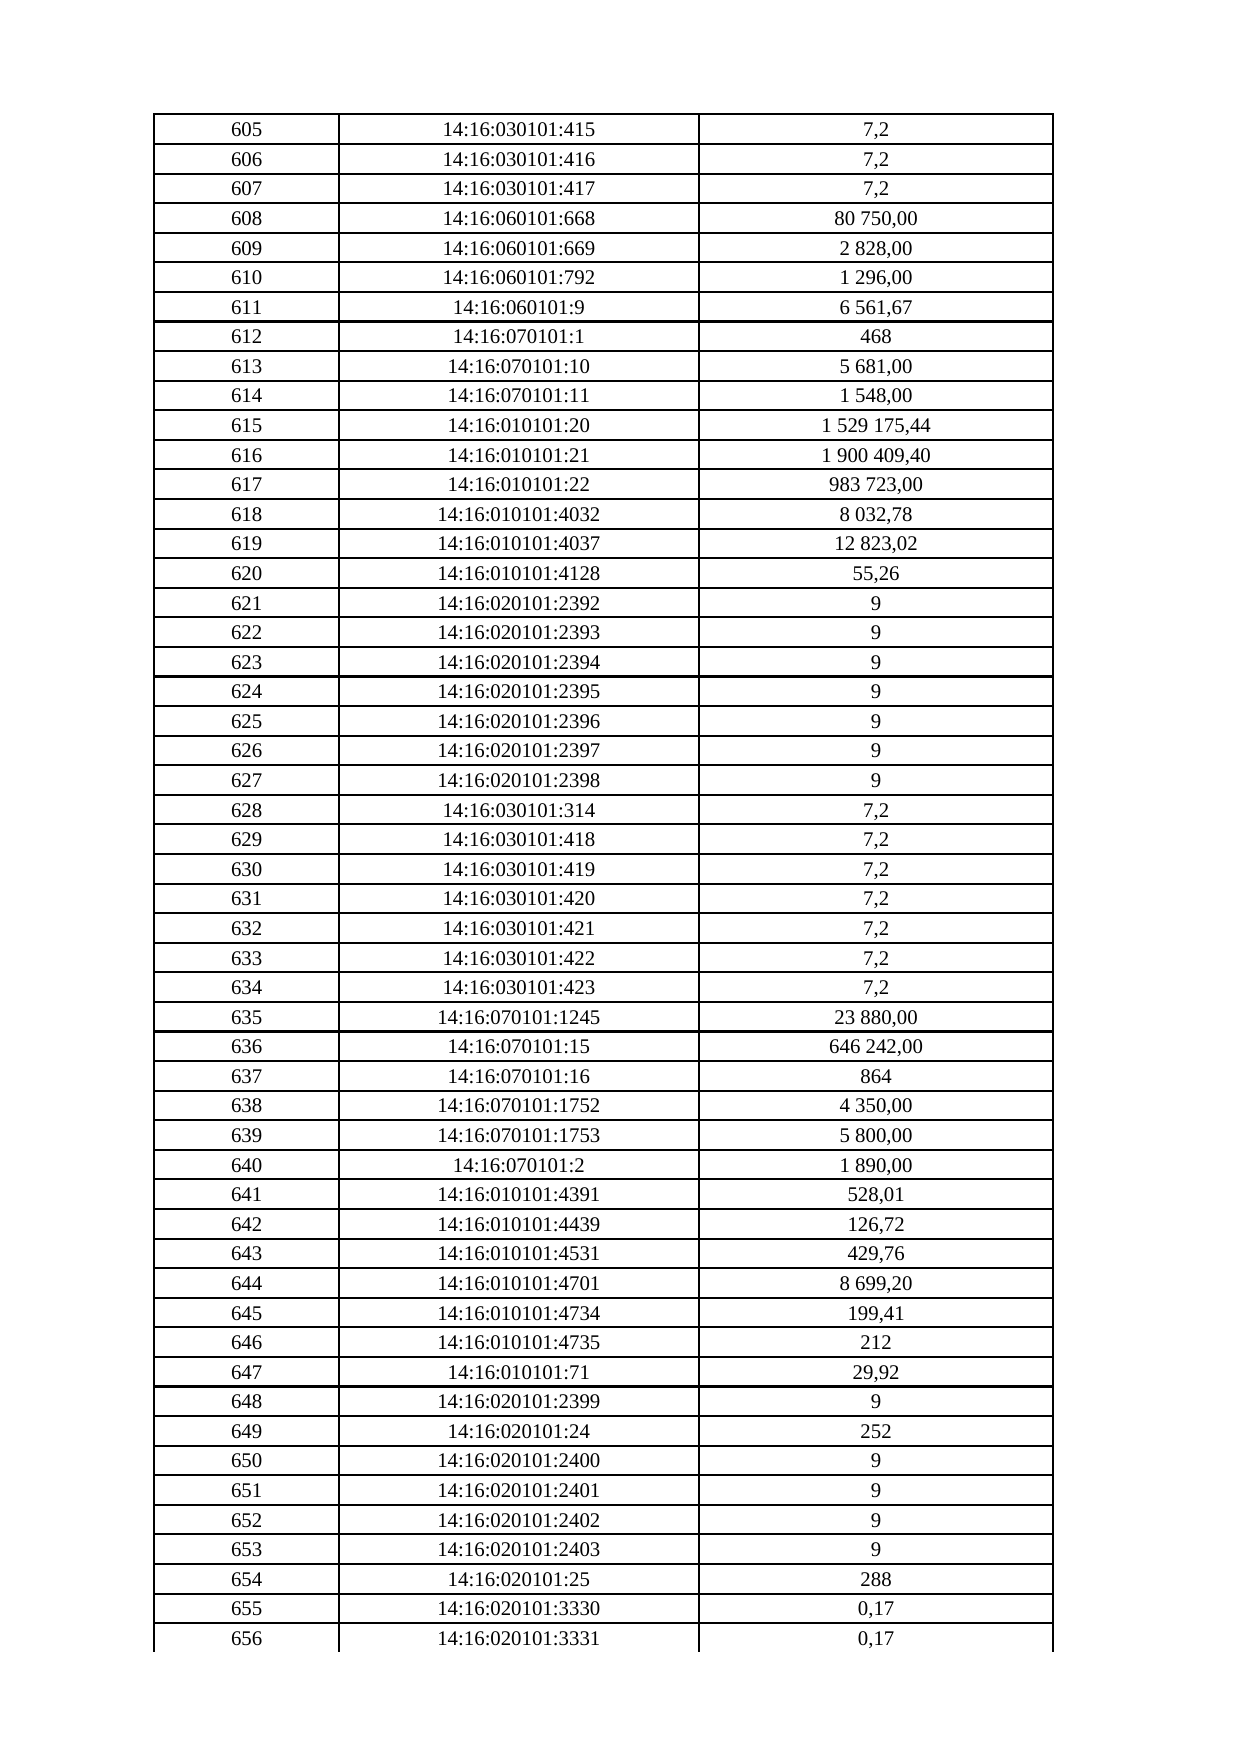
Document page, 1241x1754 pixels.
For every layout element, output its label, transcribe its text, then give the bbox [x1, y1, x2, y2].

table_cell 1 900 409,40 [700, 441, 1052, 468]
table_cell 14:16:030101:418 [340, 825, 698, 853]
table_cell 14:16:070101:16 [340, 1062, 698, 1089]
table_cell 612 [155, 323, 338, 350]
table_cell 14:16:010101:4128 [340, 559, 698, 587]
table_cell 650 [155, 1447, 338, 1474]
table_cell 654 [155, 1565, 338, 1592]
table_cell 611 [155, 293, 338, 320]
table_cell 14:16:010101:4037 [340, 530, 698, 557]
table_cell 9 [700, 1535, 1052, 1563]
table_cell 14:16:010101:4032 [340, 500, 698, 527]
table_cell 7,2 [700, 825, 1052, 853]
table_cell 14:16:020101:3331 [340, 1624, 698, 1652]
table_cell 7,2 [700, 973, 1052, 1001]
table_cell 656 [155, 1624, 338, 1652]
table_cell 610 [155, 263, 338, 291]
table_cell 528,01 [700, 1180, 1052, 1208]
table_cell 9 [700, 1506, 1052, 1533]
table_cell 864 [700, 1062, 1052, 1089]
table_cell 648 [155, 1388, 338, 1415]
table_cell 9 [700, 678, 1052, 705]
table_cell 7,2 [700, 796, 1052, 823]
table_cell 14:16:020101:24 [340, 1417, 698, 1444]
table_cell 7,2 [700, 175, 1052, 202]
table_cell 14:16:010101:4735 [340, 1328, 698, 1356]
table_cell 634 [155, 973, 338, 1001]
table_cell 212 [700, 1328, 1052, 1356]
table_cell 14:16:060101:9 [340, 293, 698, 320]
table_cell 23 880,00 [700, 1003, 1052, 1030]
table_cell 636 [155, 1033, 338, 1060]
table_cell 14:16:030101:416 [340, 145, 698, 172]
table_cell 14:16:070101:10 [340, 352, 698, 379]
table_cell 618 [155, 500, 338, 527]
table_cell 14:16:020101:2392 [340, 589, 698, 616]
table_cell 7,2 [700, 914, 1052, 942]
table_cell 640 [155, 1151, 338, 1178]
table_cell 14:16:020101:2398 [340, 766, 698, 794]
table_cell 641 [155, 1180, 338, 1208]
table_cell 616 [155, 441, 338, 468]
table_cell 623 [155, 648, 338, 675]
table_cell 983 723,00 [700, 470, 1052, 498]
table_cell 14:16:020101:3330 [340, 1595, 698, 1622]
table_cell 14:16:030101:415 [340, 115, 698, 143]
table_cell 14:16:030101:417 [340, 175, 698, 202]
table_cell 14:16:070101:1753 [340, 1121, 698, 1149]
table_cell 615 [155, 411, 338, 439]
table_cell 14:16:020101:2403 [340, 1535, 698, 1563]
table_cell 7,2 [700, 944, 1052, 971]
table_cell 14:16:060101:792 [340, 263, 698, 291]
table_cell 628 [155, 796, 338, 823]
table_cell 9 [700, 589, 1052, 616]
table_cell 6 561,67 [700, 293, 1052, 320]
table_cell 1 548,00 [700, 382, 1052, 409]
table_cell 638 [155, 1092, 338, 1119]
table_cell 639 [155, 1121, 338, 1149]
table_cell 14:16:070101:1752 [340, 1092, 698, 1119]
table_cell 9 [700, 766, 1052, 794]
table_cell 645 [155, 1299, 338, 1326]
table_cell 126,72 [700, 1210, 1052, 1237]
table_cell 14:16:020101:2399 [340, 1388, 698, 1415]
table_cell 643 [155, 1240, 338, 1267]
table_cell 9 [700, 707, 1052, 734]
table_cell 14:16:020101:2400 [340, 1447, 698, 1474]
table_cell 29,92 [700, 1358, 1052, 1385]
table_cell 8 699,20 [700, 1269, 1052, 1297]
table_cell 606 [155, 145, 338, 172]
table_cell 55,26 [700, 559, 1052, 587]
table_cell 14:16:010101:21 [340, 441, 698, 468]
table_cell 14:16:010101:4439 [340, 1210, 698, 1237]
table_cell 9 [700, 1476, 1052, 1504]
table_cell 1 890,00 [700, 1151, 1052, 1178]
table_cell 7,2 [700, 115, 1052, 143]
table_cell 9 [700, 1447, 1052, 1474]
table_cell 622 [155, 618, 338, 646]
table_cell 14:16:010101:71 [340, 1358, 698, 1385]
table_cell 625 [155, 707, 338, 734]
table_cell 9 [700, 737, 1052, 764]
table_cell 14:16:020101:2402 [340, 1506, 698, 1533]
table_cell 2 828,00 [700, 234, 1052, 261]
table_cell 14:16:020101:2395 [340, 678, 698, 705]
table_cell 14:16:030101:421 [340, 914, 698, 942]
table_cell 637 [155, 1062, 338, 1089]
table_cell 14:16:020101:2393 [340, 618, 698, 646]
table_cell 630 [155, 855, 338, 882]
table_cell 14:16:010101:4391 [340, 1180, 698, 1208]
table_cell 653 [155, 1535, 338, 1563]
table_cell 632 [155, 914, 338, 942]
table_cell 14:16:010101:4531 [340, 1240, 698, 1267]
table_cell 652 [155, 1506, 338, 1533]
table_cell 14:16:010101:20 [340, 411, 698, 439]
table_cell 5 681,00 [700, 352, 1052, 379]
table_cell 9 [700, 1388, 1052, 1415]
table_cell 14:16:060101:669 [340, 234, 698, 261]
table_cell 14:16:020101:25 [340, 1565, 698, 1592]
table_cell 642 [155, 1210, 338, 1237]
table_cell 14:16:020101:2397 [340, 737, 698, 764]
table_cell 624 [155, 678, 338, 705]
table_cell 4 350,00 [700, 1092, 1052, 1119]
table_cell 613 [155, 352, 338, 379]
table_cell 655 [155, 1595, 338, 1622]
table_cell 14:16:020101:2401 [340, 1476, 698, 1504]
table_cell 644 [155, 1269, 338, 1297]
table_cell 631 [155, 885, 338, 912]
table_cell 619 [155, 530, 338, 557]
table_cell 199,41 [700, 1299, 1052, 1326]
table_cell 605 [155, 115, 338, 143]
table_cell 7,2 [700, 885, 1052, 912]
table_cell 14:16:030101:423 [340, 973, 698, 1001]
table_cell 647 [155, 1358, 338, 1385]
table_cell 608 [155, 204, 338, 232]
table_cell 627 [155, 766, 338, 794]
table_cell 80 750,00 [700, 204, 1052, 232]
table_cell 1 296,00 [700, 263, 1052, 291]
table_cell 14:16:030101:419 [340, 855, 698, 882]
table_cell 14:16:010101:22 [340, 470, 698, 498]
table_cell 252 [700, 1417, 1052, 1444]
table_cell 14:16:010101:4734 [340, 1299, 698, 1326]
table_cell 646 242,00 [700, 1033, 1052, 1060]
table_cell 14:16:070101:1 [340, 323, 698, 350]
table_cell 468 [700, 323, 1052, 350]
table_cell 607 [155, 175, 338, 202]
table_cell 14:16:030101:420 [340, 885, 698, 912]
table_cell 621 [155, 589, 338, 616]
table_cell 1 529 175,44 [700, 411, 1052, 439]
table_cell 7,2 [700, 145, 1052, 172]
table_cell 288 [700, 1565, 1052, 1592]
table_cell 5 800,00 [700, 1121, 1052, 1149]
table_cell 646 [155, 1328, 338, 1356]
table_cell 9 [700, 618, 1052, 646]
table_cell 8 032,78 [700, 500, 1052, 527]
table_cell 649 [155, 1417, 338, 1444]
table_cell 626 [155, 737, 338, 764]
table_cell 14:16:030101:422 [340, 944, 698, 971]
table_cell 14:16:070101:2 [340, 1151, 698, 1178]
table_cell 620 [155, 559, 338, 587]
table_cell 14:16:070101:1245 [340, 1003, 698, 1030]
table_cell 14:16:070101:15 [340, 1033, 698, 1060]
table_cell 609 [155, 234, 338, 261]
table_cell 9 [700, 648, 1052, 675]
table_cell 14:16:070101:11 [340, 382, 698, 409]
table_cell 651 [155, 1476, 338, 1504]
table_cell 614 [155, 382, 338, 409]
table_cell 617 [155, 470, 338, 498]
table_cell 12 823,02 [700, 530, 1052, 557]
table_cell 0,17 [700, 1624, 1052, 1652]
table_cell 635 [155, 1003, 338, 1030]
table_cell 14:16:020101:2394 [340, 648, 698, 675]
table_cell 0,17 [700, 1595, 1052, 1622]
table_cell 7,2 [700, 855, 1052, 882]
table_cell 429,76 [700, 1240, 1052, 1267]
table_cell 633 [155, 944, 338, 971]
table_cell 629 [155, 825, 338, 853]
table_cell 14:16:060101:668 [340, 204, 698, 232]
table_cell 14:16:010101:4701 [340, 1269, 698, 1297]
table_cell 14:16:030101:314 [340, 796, 698, 823]
table_cell 14:16:020101:2396 [340, 707, 698, 734]
